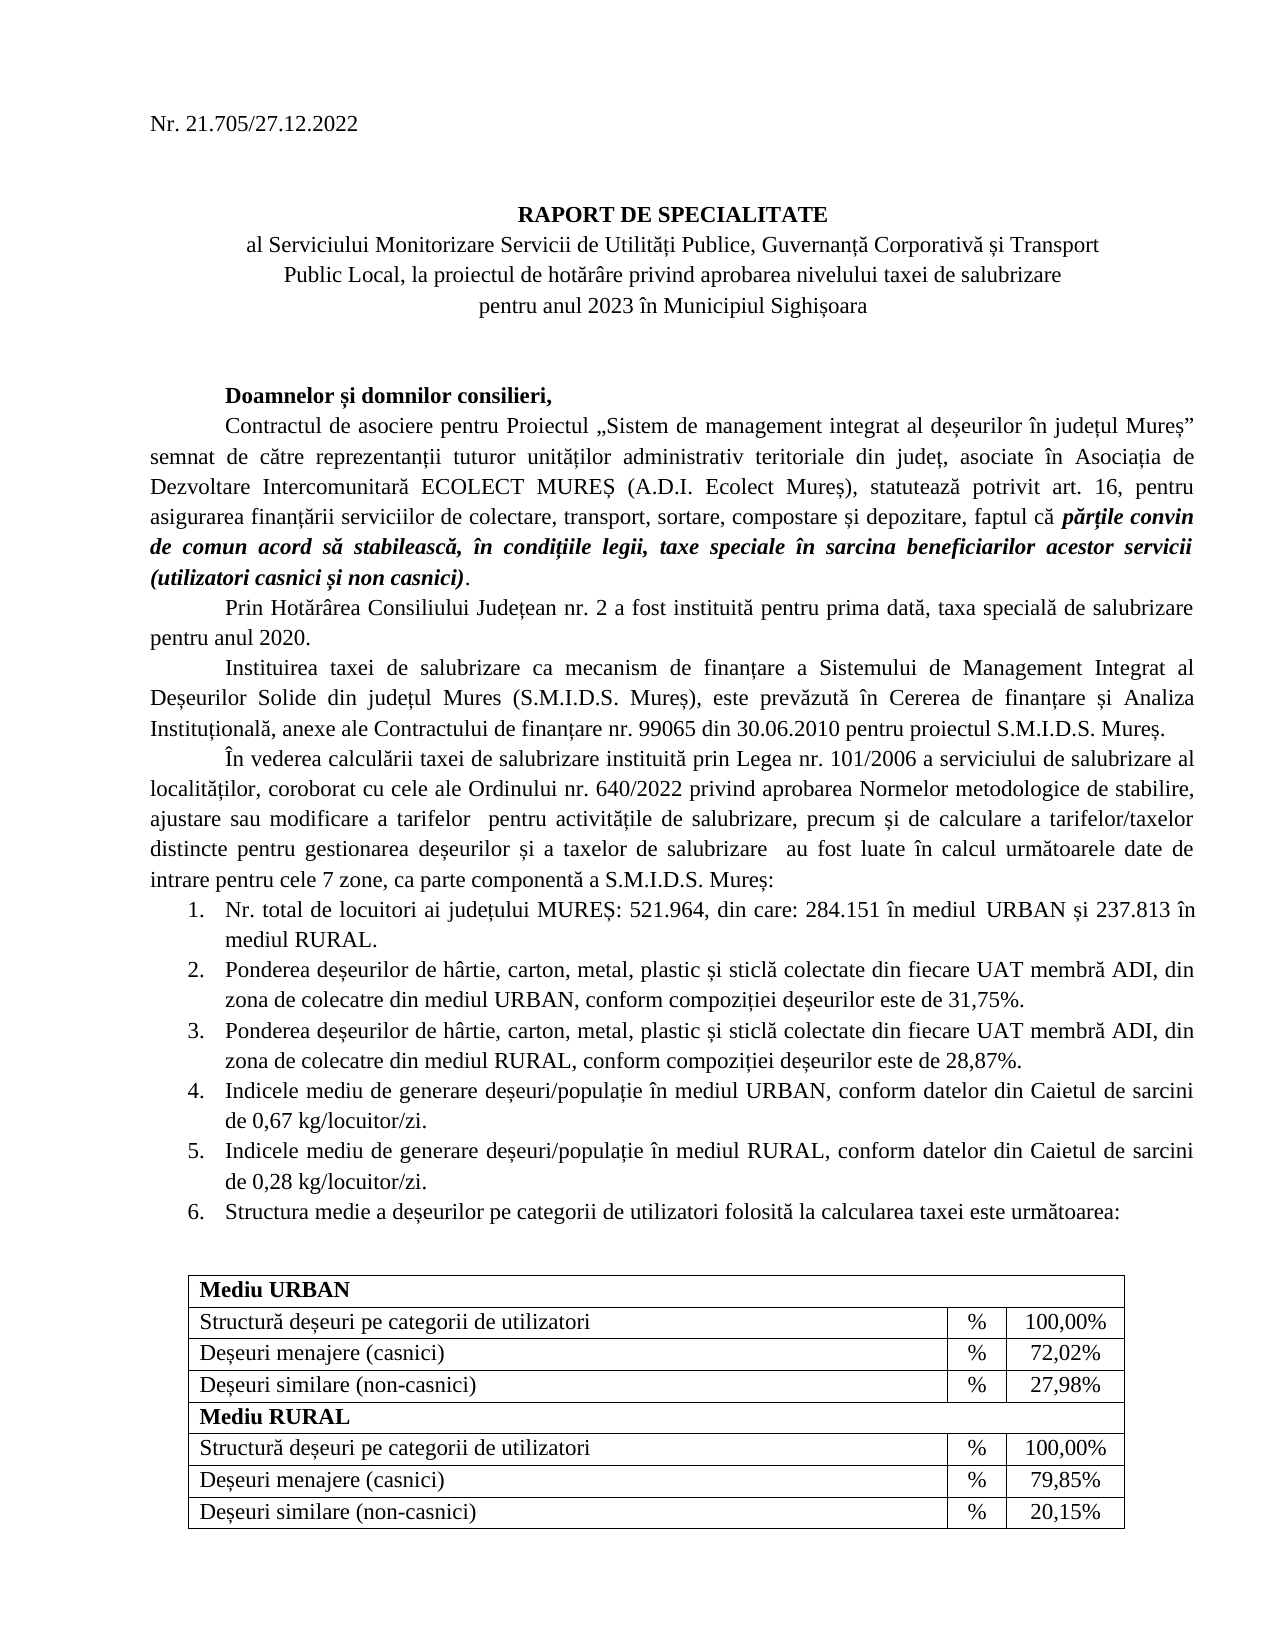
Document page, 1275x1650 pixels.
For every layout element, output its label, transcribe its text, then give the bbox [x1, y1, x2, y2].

list Ponderea deșeurilor de hârtie, carton, metal, plastic și sticlă colectate din fiecare UAT membră ADI, din zona de colecatre din mediul URBAN, conform compoziției deșeurilor este de 31,75%. [187, 956, 1196, 1013]
table_header Mediu URBAN [189, 1276, 1124, 1307]
table_cell Deșeuri menajere (casnici) [189, 1466, 947, 1497]
list Ponderea deșeurilor de hârtie, carton, metal, plastic și sticlă colectate din fiecare UAT membră ADI, din zona de colecatre din mediul RURAL, conform compoziției deșeurilor este de 28,87%. [187, 1017, 1196, 1073]
text al Serviciului Monitorizare Servicii de Utilități Publice, Guvernanță Corporativă și Transport [150, 231, 1196, 258]
text Prin Hotărârea Consiliului Județean nr. 2 a fost instituită pentru prima dată, taxa specială de salubrizare pentru anul 2020. [150, 594, 1196, 650]
text RAPORT DE SPECIALITATE [150, 201, 1196, 227]
table_cell % [948, 1339, 1006, 1370]
table_cell % [948, 1434, 1006, 1465]
table_cell % [948, 1466, 1006, 1497]
text Contractul de asociere pentru Proiectul „Sistem de management integrat al deșeurilor în județul Mureș” semnat de către reprezentanții tuturor unităților administrativ teritoriale din județ, asociate în Asociația de Dezvoltare Intercomunitară ECOLECT MUREȘ (A.D.I. Ecolect Mureș), statutează potrivit art. 16, pentru asigurarea finanțării serviciilor de colectare, transport, sortare, compostare și depozitare, faptul că părțile convin de comun acord să stabilească, în condițiile legii, taxe speciale în sarcina beneficiarilor acestor servicii (utilizatori casnici și non casnici). [150, 412, 1196, 590]
list Nr. total de locuitori ai județului MUREȘ: 521.964, din care: 284.151 în mediul URBAN și 237.813 în mediul RURAL. [187, 896, 1196, 952]
table_cell 79,85% [1007, 1466, 1124, 1497]
table_cell Deșeuri menajere (casnici) [189, 1339, 947, 1370]
table_cell % [948, 1371, 1006, 1402]
table_cell Mediu RURAL [189, 1403, 1124, 1433]
list Indicele mediu de generare deșeuri/populație în mediul RURAL, conform datelor din Caietul de sarcini de 0,28 kg/locuitor/zi. [187, 1137, 1196, 1194]
text Instituirea taxei de salubrizare ca mecanism de finanțare a Sistemului de Management Integrat al Deșeurilor Solide din județul Mures (S.M.I.D.S. Mureș), este prevăzută în Cererea de finanțare și Analiza Instituțională, anexe ale Contractului de finanțare nr. 99065 din 30.06.2010 pentru proiectul S.M.I.D.S. Mureș. [150, 654, 1196, 741]
list Indicele mediu de generare deșeuri/populație în mediul URBAN, conform datelor din Caietul de sarcini de 0,67 kg/locuitor/zi. [187, 1077, 1196, 1134]
table_cell % [948, 1308, 1006, 1338]
table_cell 27,98% [1007, 1371, 1124, 1402]
text În vederea calculării taxei de salubrizare instituită prin Legea nr. 101/2006 a serviciului de salubrizare al localităților, coroborat cu cele ale Ordinului nr. 640/2022 privind aprobarea Normelor metodologice de stabilire, ajustare sau modificare a tarifelor pentru activitățile de salubrizare, precum și de calculare a tarifelor/taxelor distincte pentru gestionarea deșeurilor și a taxelor de salubrizare au fost luate în calcul următoarele date de intrare pentru cele 7 zone, ca parte componentă a S.M.I.D.S. Mureș: [150, 745, 1196, 892]
text Doamnelor și domnilor consilieri, [150, 382, 1196, 409]
text Public Local, la proiectul de hotărâre privind aprobarea nivelului taxei de salubrizare [150, 261, 1196, 288]
table_cell 100,00% [1007, 1434, 1124, 1465]
list Structura medie a deșeurilor pe categorii de utilizatori folosită la calcularea taxei este următoarea: [187, 1198, 1196, 1224]
table_cell 72,02% [1007, 1339, 1124, 1370]
table_cell Deșeuri similare (non-casnici) [189, 1371, 947, 1402]
table_cell % [948, 1498, 1006, 1528]
text Nr. 21.705/27.12.2022 [150, 110, 1196, 137]
table_cell Structură deșeuri pe categorii de utilizatori [189, 1434, 947, 1465]
text pentru anul 2023 în Municipiul Sighișoara [150, 292, 1196, 318]
table_cell 20,15% [1007, 1498, 1124, 1528]
table_cell 100,00% [1007, 1308, 1124, 1338]
table_cell Deșeuri similare (non-casnici) [189, 1498, 947, 1528]
table_cell Structură deșeuri pe categorii de utilizatori [189, 1308, 947, 1338]
